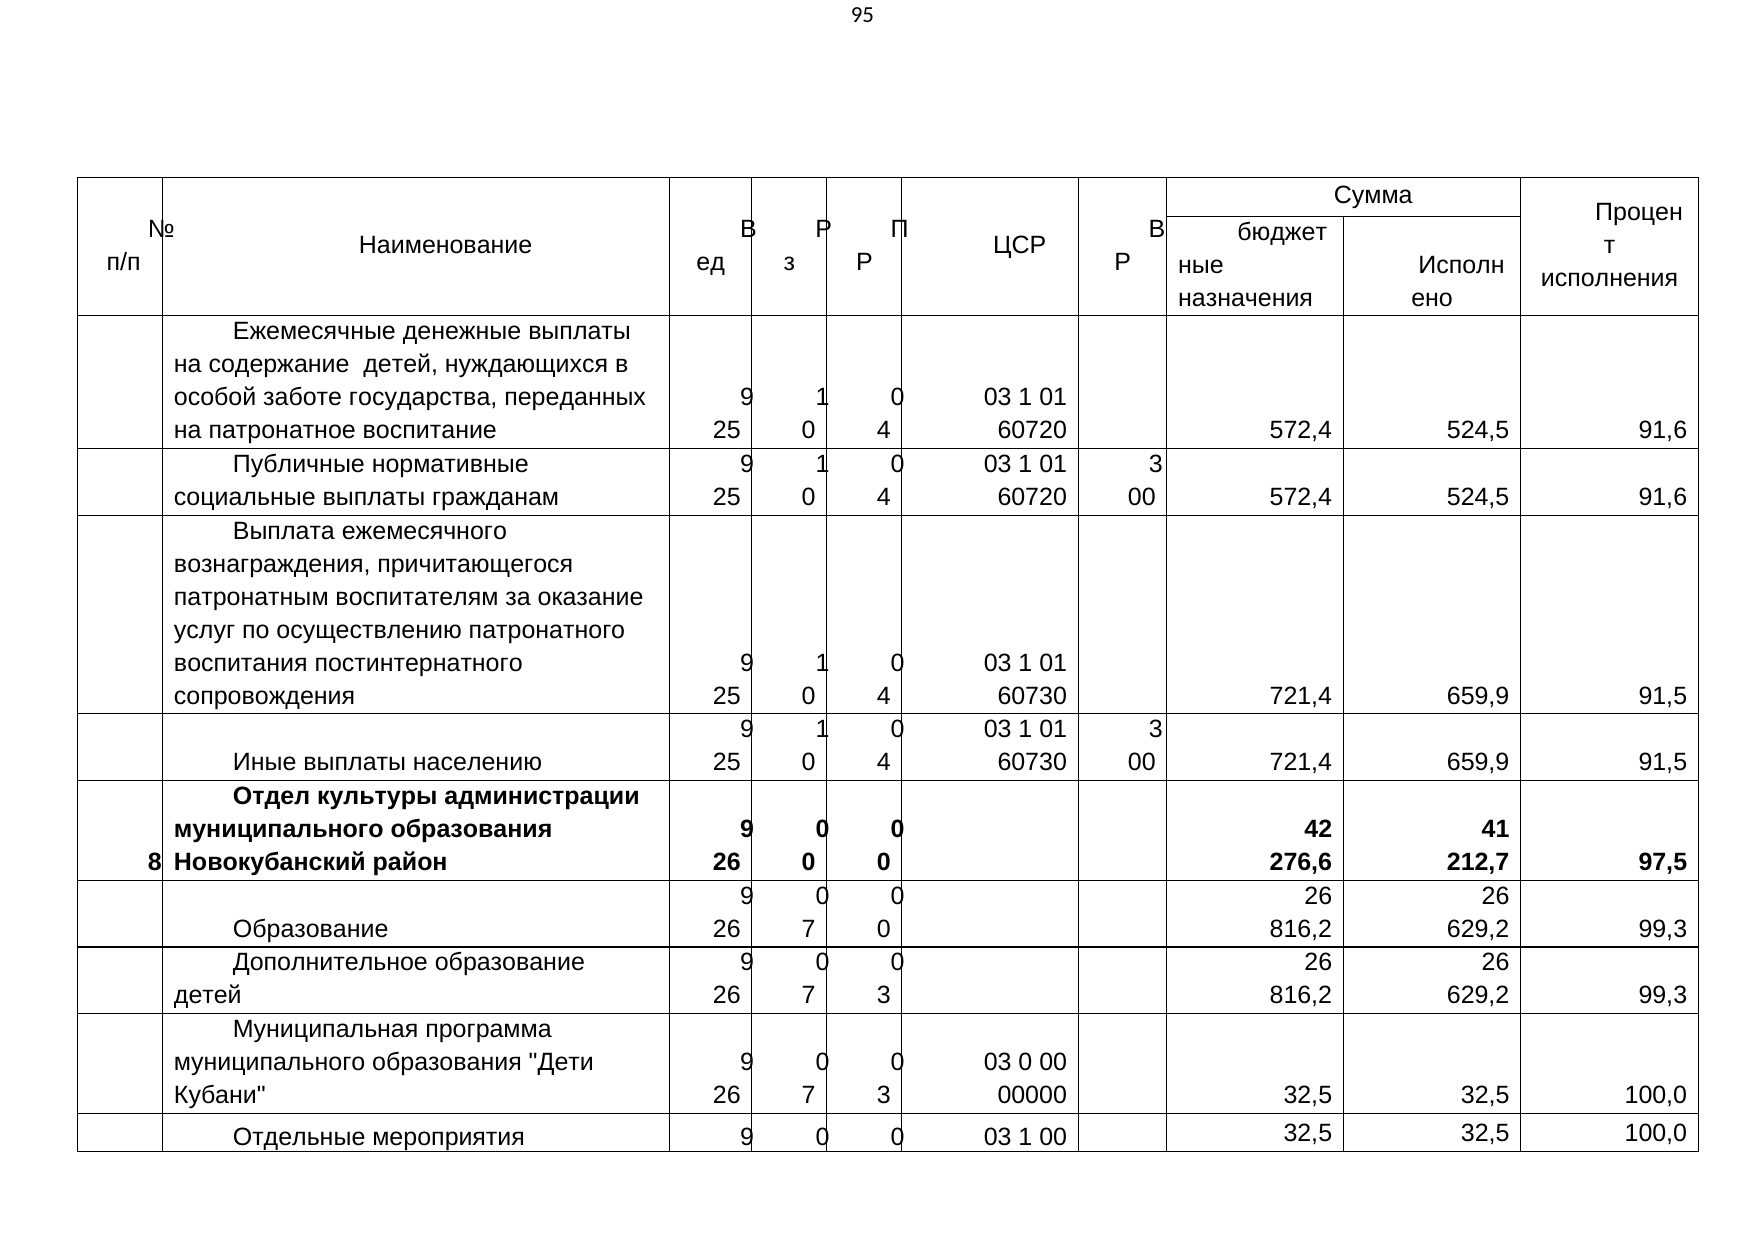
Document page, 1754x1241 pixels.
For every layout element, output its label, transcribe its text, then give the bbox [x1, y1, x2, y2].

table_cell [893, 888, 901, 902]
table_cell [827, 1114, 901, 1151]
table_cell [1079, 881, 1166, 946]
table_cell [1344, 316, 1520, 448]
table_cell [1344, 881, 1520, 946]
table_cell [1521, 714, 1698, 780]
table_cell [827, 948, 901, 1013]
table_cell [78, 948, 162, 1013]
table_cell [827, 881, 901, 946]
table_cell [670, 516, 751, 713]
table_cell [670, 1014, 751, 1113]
table_header Вед [670, 178, 751, 315]
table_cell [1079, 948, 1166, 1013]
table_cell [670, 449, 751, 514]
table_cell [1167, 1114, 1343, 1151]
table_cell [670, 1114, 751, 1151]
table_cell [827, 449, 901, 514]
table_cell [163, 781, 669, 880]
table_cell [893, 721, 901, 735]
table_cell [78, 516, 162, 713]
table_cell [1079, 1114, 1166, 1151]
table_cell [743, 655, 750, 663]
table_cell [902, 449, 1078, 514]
table_header Рз [752, 178, 826, 315]
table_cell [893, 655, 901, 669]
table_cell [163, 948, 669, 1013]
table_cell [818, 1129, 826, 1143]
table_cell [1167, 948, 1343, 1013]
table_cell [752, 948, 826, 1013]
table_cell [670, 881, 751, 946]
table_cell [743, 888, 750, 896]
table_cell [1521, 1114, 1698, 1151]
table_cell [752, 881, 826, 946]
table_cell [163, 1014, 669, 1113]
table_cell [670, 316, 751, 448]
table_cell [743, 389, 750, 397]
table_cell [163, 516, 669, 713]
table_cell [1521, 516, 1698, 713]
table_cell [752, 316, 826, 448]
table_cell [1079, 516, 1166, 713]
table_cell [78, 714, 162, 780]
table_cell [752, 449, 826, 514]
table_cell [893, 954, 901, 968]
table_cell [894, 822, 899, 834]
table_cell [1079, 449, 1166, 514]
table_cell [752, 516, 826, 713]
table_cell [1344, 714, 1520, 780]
table_header ВР [1079, 178, 1166, 315]
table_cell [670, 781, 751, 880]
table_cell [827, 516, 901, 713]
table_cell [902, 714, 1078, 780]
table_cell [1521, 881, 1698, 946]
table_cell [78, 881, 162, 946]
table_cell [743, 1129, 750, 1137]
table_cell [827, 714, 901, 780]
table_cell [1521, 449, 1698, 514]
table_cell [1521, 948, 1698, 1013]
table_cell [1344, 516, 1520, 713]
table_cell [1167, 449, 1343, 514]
table_cell бюджетные назначения [1167, 217, 1343, 315]
table_header ПР [827, 178, 901, 315]
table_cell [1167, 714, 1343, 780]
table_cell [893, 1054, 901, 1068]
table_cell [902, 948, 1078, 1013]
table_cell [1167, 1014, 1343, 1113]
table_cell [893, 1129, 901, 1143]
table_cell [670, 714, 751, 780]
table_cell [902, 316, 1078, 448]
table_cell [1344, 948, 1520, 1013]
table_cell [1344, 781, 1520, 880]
table_cell Исполнено [1344, 217, 1520, 315]
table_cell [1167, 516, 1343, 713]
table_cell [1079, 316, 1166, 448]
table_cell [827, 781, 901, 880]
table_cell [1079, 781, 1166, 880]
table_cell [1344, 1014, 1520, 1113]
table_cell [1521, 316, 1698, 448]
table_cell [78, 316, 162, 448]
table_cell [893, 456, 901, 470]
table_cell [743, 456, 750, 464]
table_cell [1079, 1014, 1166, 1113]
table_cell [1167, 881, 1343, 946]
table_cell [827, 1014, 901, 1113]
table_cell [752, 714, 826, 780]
table_header Процент исполнения [1521, 178, 1698, 315]
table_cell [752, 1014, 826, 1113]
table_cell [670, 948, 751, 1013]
table_header № п/п [78, 178, 162, 315]
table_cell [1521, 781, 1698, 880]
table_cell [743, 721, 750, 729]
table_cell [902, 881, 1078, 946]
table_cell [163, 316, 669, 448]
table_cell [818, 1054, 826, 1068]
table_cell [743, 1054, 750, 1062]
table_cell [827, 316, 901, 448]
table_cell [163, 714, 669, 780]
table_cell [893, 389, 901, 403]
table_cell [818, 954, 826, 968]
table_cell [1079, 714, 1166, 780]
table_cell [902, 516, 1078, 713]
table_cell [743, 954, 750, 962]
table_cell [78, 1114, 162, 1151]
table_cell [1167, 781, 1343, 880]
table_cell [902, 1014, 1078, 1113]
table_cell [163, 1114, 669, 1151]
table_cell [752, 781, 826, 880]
table_header ЦСР [902, 178, 1078, 315]
table_header Сумма [1167, 178, 1520, 216]
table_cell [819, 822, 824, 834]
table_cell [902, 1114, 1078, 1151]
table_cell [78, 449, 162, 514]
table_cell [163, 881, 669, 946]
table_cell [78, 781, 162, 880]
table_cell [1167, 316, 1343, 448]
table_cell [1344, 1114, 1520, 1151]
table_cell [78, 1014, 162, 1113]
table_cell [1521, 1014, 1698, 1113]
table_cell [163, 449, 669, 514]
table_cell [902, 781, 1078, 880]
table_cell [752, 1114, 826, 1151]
table_header Наименование [163, 178, 669, 315]
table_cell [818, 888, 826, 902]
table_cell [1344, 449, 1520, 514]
